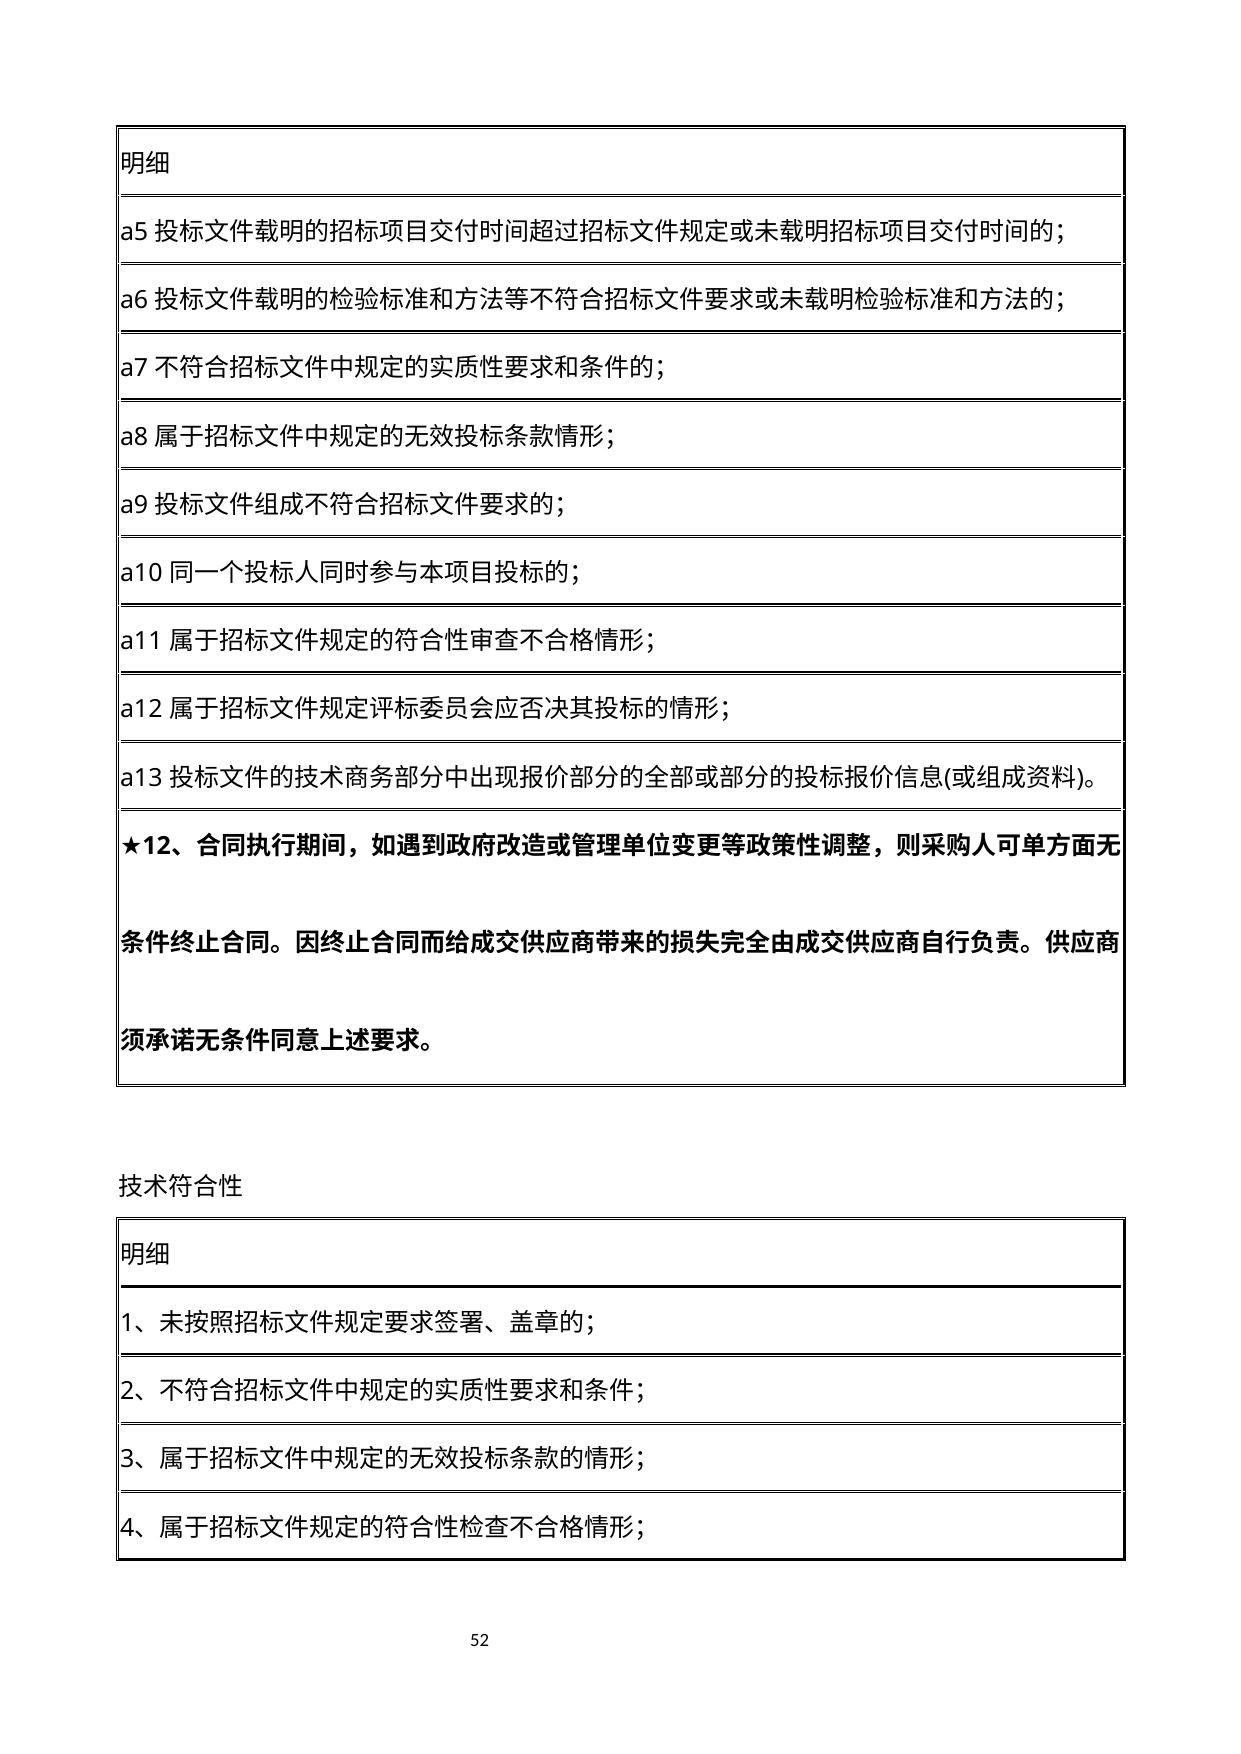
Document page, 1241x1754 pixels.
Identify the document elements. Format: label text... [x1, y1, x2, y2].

table_cell 4、属于招标文件规定的符合性检查不合格情形； [119, 1490, 1124, 1558]
table_header 明细 [119, 129, 1123, 194]
table_cell 1、未按照招标文件规定要求签署、盖章的； [119, 1285, 1123, 1353]
table_cell a13 投标文件的技术商务部分中出现报价部分的全部或部分的投标报价信息(或组成资料)。 [119, 740, 1124, 808]
table_cell a9 投标文件组成不符合招标文件要求的； [118, 467, 1124, 535]
table_cell a11 属于招标文件规定的符合性审查不合格情形； [119, 603, 1124, 671]
table_cell 2、不符合招标文件中规定的实质性要求和条件； [119, 1353, 1124, 1421]
table_cell a8 属于招标文件中规定的无效投标条款情形； [119, 398, 1124, 467]
table_cell 3、属于招标文件中规定的无效投标条款的情形； [119, 1421, 1124, 1489]
text 技术符合性 [118, 1087, 1122, 1217]
table_cell ★12、合同执行期间，如遇到政府改造或管理单位变更等政策性调整，则采购人可单方面无条件终止合同。因终止合同而给成交供应商带来的损失完全由成交供应商自行负责。供应商须承诺无条件同意上述要求。 [118, 808, 1124, 1083]
table_cell a5 投标文件载明的招标项目交付时间超过招标文件规定或未载明招标项目交付时间的； [118, 194, 1124, 262]
table_header 明细 [119, 1220, 1123, 1285]
table_cell a6 投标文件载明的检验标准和方法等不符合招标文件要求或未载明检验标准和方法的； [118, 262, 1124, 330]
table_cell a7 不符合招标文件中规定的实质性要求和条件的； [119, 330, 1124, 398]
table_cell a10 同一个投标人同时参与本项目投标的； [118, 535, 1124, 603]
table_cell a12 属于招标文件规定评标委员会应否决其投标的情形； [119, 671, 1124, 739]
